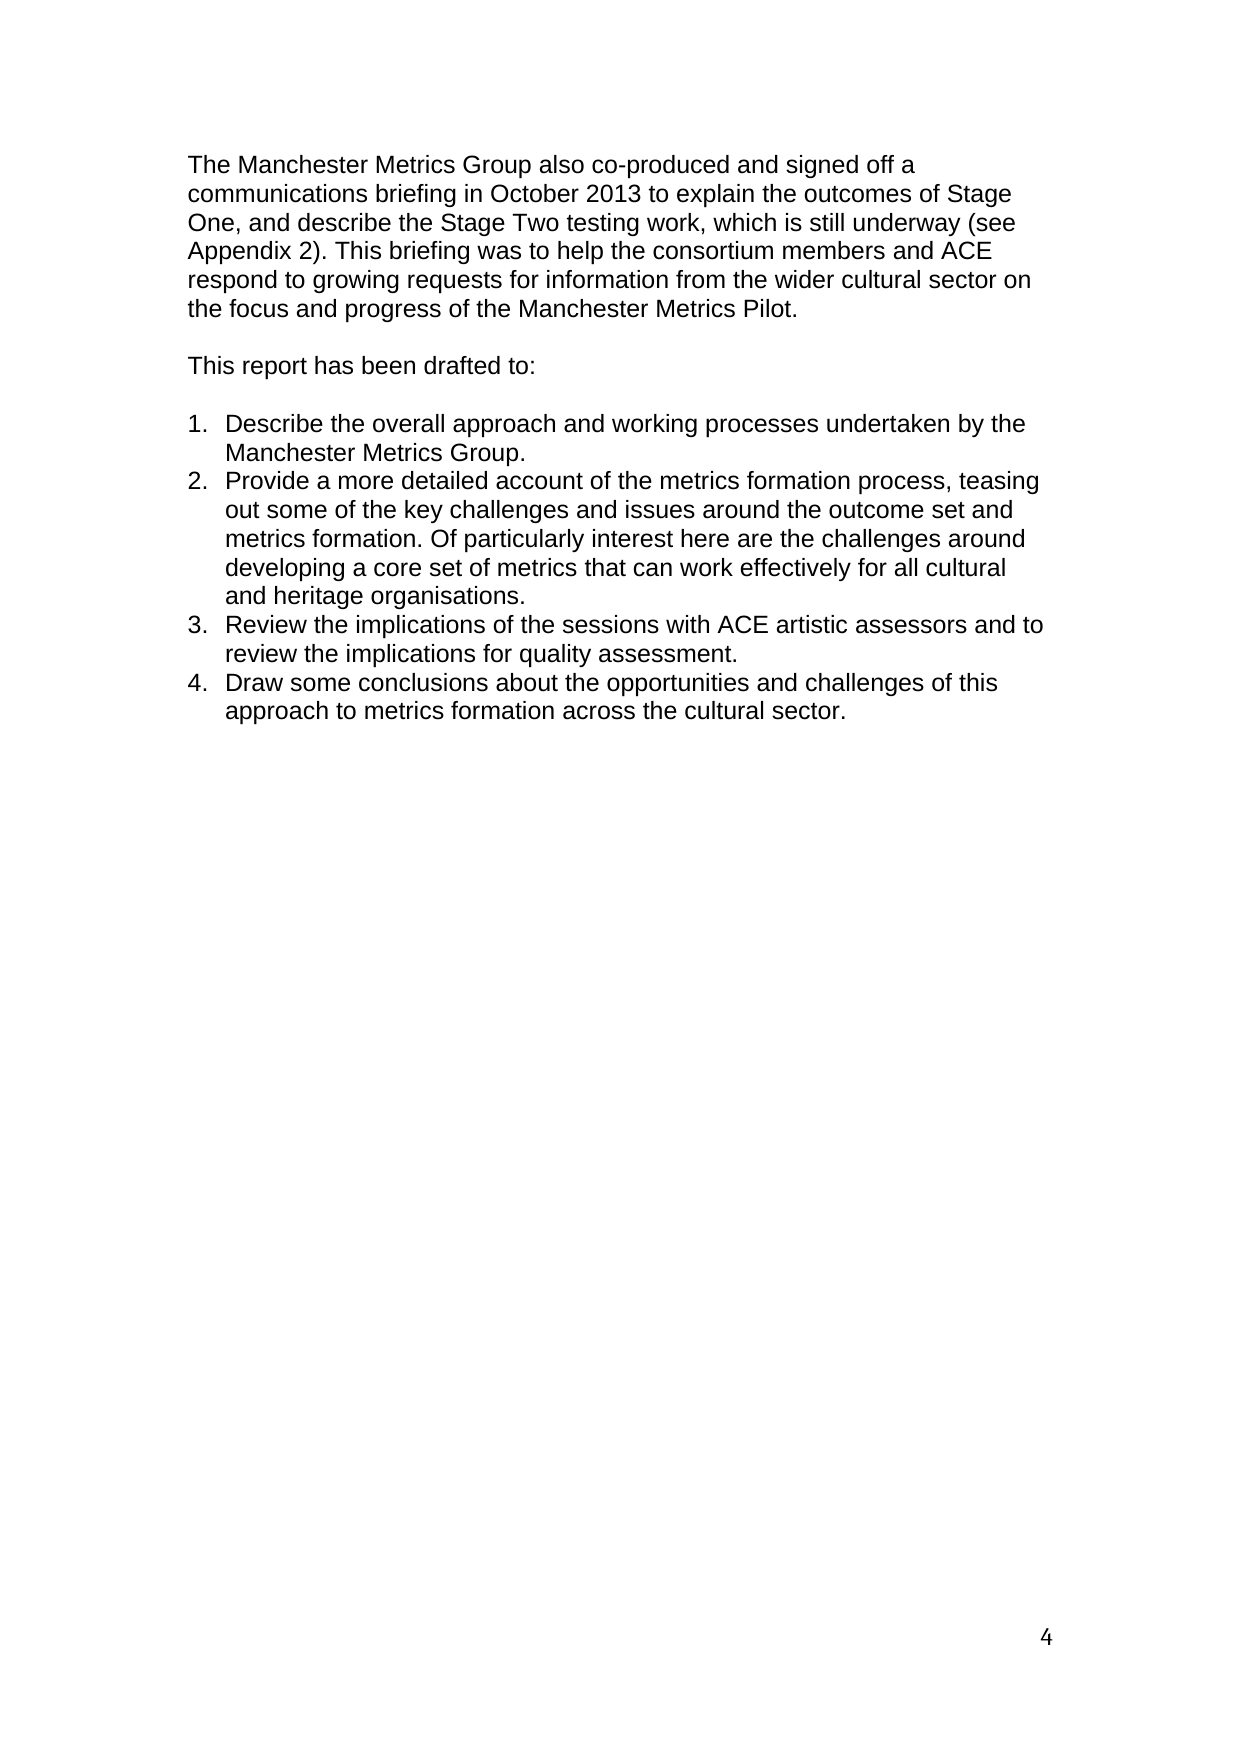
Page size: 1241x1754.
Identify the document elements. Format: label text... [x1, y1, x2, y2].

list Describe the overall approach and working processes undertaken by the Manchester Metrics Group. [187, 409, 1053, 466]
list Provide a more detailed account of the metrics formation process, teasing out some of the key challenges and issues around the outcome set and metrics formation. Of particularly interest here are the challenges around developing a core set of metrics that can work effectively for all cultural and heritage organisations. [187, 466, 1053, 610]
text This report has been drafted to: [187, 351, 1053, 380]
list Review the implications of the sessions with ACE artistic assessors and to review the implications for quality assessment. [187, 610, 1053, 667]
text The Manchester Metrics Group also co-produced and signed off a communications briefing in October 2013 to explain the outcomes of Stage One, and describe the Stage Two testing work, which is still underway (see Appendix 2). This briefing was to help the consortium members and ACE respond to growing requests for information from the wider cultural sector on the focus and progress of the Manchester Metrics Pilot. [187, 150, 1053, 322]
list Draw some conclusions about the opportunities and challenges of this approach to metrics formation across the cultural sector. [187, 667, 1053, 725]
